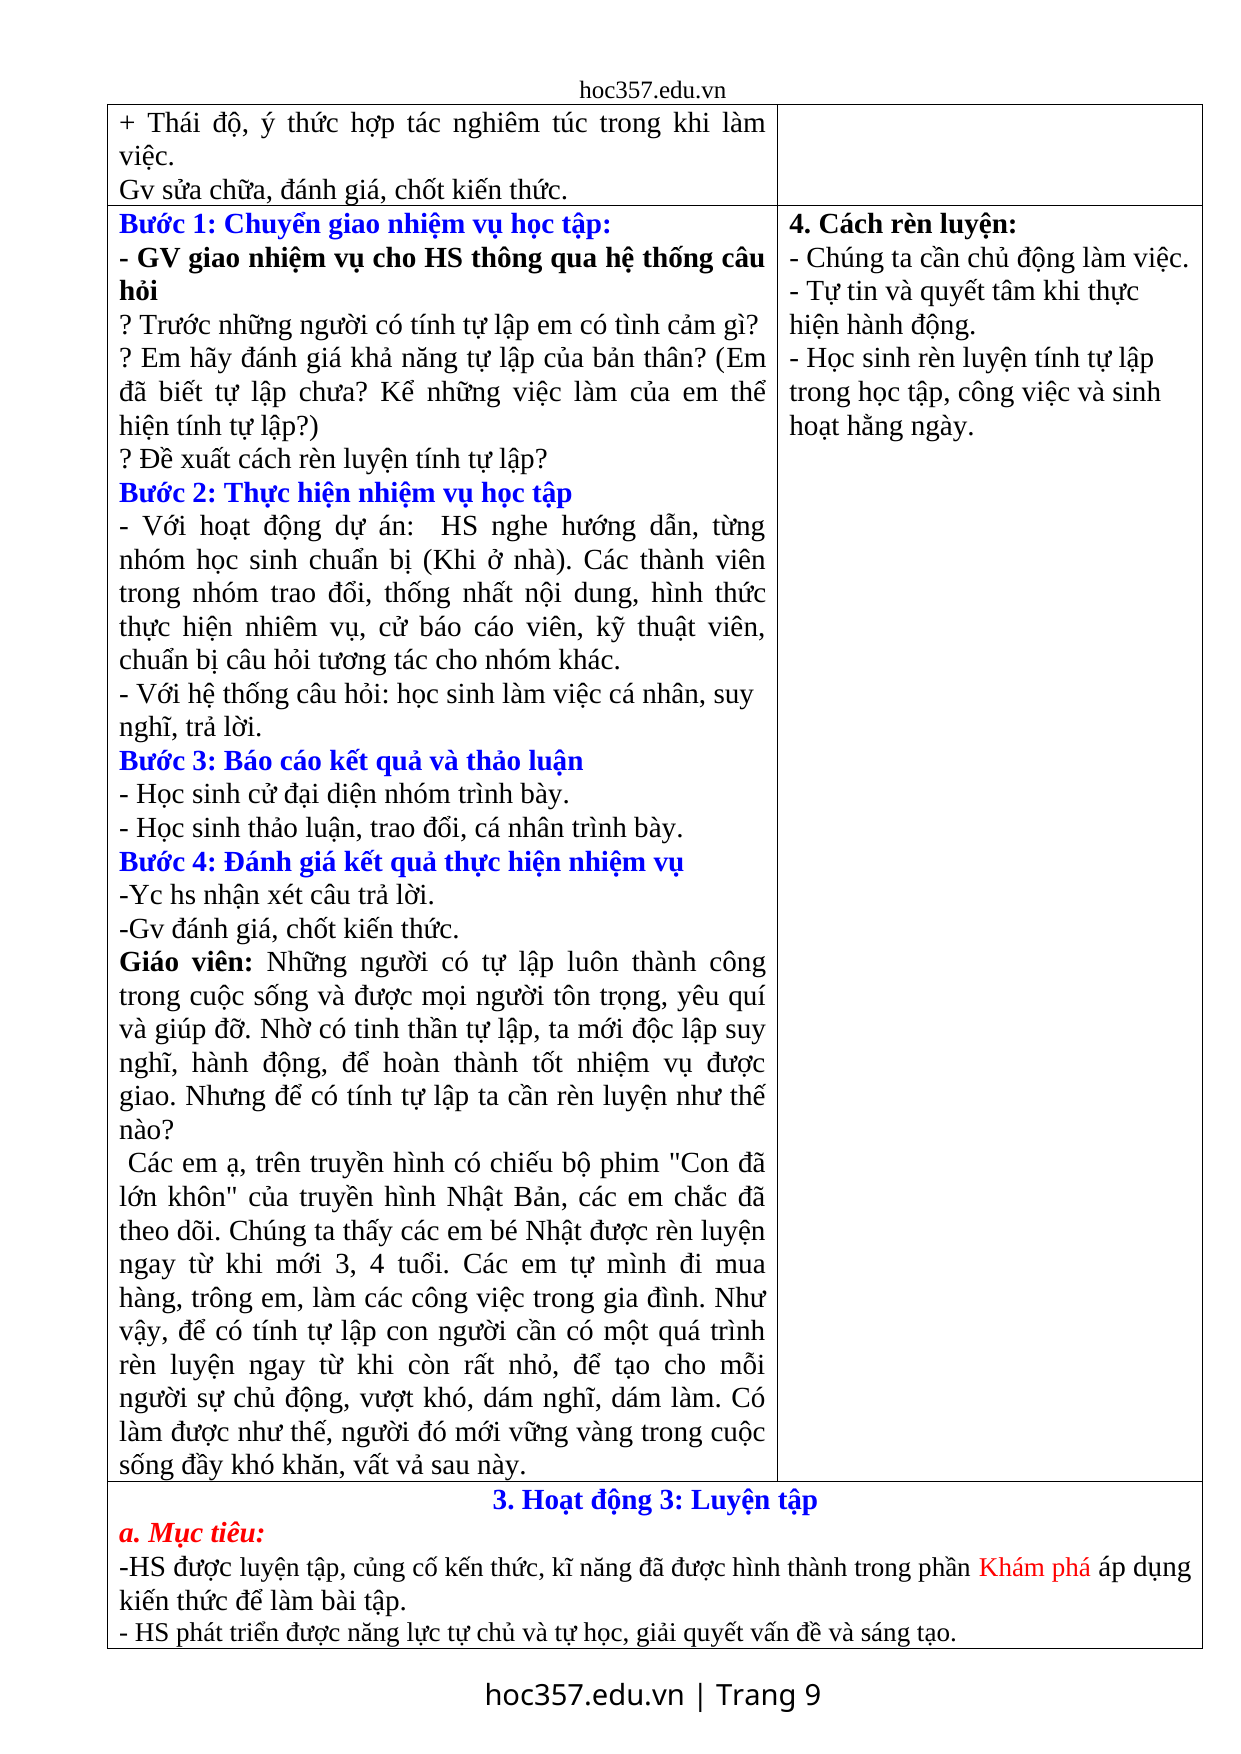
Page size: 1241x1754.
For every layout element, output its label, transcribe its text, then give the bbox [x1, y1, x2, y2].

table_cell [778, 105, 1202, 205]
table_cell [108, 105, 777, 205]
table_cell 4. Cách rèn luyện: - Chúng ta cần chủ động làm việc. - Tự tin và quyết tâm khi thực hiện hành động. - Học sinh rèn luyện tính tự lập trong học tập, công việc và sinh hoạt hằng ngày. [778, 206, 1202, 1481]
table_cell Bước 1: Chuyển giao nhiệm vụ học tập: - GV giao nhiệm vụ cho HS thông qua hệ thống câu hỏi ? Trước những người có tính tự lập em có tình cảm gì? ? Em hãy đánh giá khả năng tự lập của bản thân? (Em đã biết tự lập chưa? Kể những việc làm của em thể hiện tính tự lập?) ? Đề xuất cách rèn luyện tính tự lập? Bước 2: Thực hiện nhiệm vụ học tập - Với hoạt động dự án: HS nghe hướng dẫn, từng nhóm học sinh chuẩn bị (Khi ở nhà). Các thành viên trong nhóm trao đổi, thống nhất nội dung, hình thức thực hiện nhiêm vụ, cử báo cáo viên, kỹ thuật viên, chuẩn bị câu hỏi tương tác cho nhóm khác. - Với hệ thống câu hỏi: học sinh làm việc cá nhân, suy nghĩ, trả lời. Bước 3: Báo cáo kết quả và thảo luận - Học sinh cử đại diện nhóm trình bày. - Học sinh thảo luận, trao đổi, cá nhân trình bày. Bước 4: Đánh giá kết quả thực hiện nhiệm vụ -Yc hs nhận xét câu trả lời. -Gv đánh giá, chốt kiến thức. Giáo viên: Những người có tự lập luôn thành công trong cuộc sống và được mọi người tôn trọng, yêu quí và giúp đỡ. Nhờ có tinh thần tự lập, ta mới độc lập suy nghĩ, hành động, để hoàn thành tốt nhiệm vụ được giao. Nhưng để có tính tự lập ta cần rèn luyện như thế nào? Các em ạ, trên truyền hình có chiếu bộ phim "Con đã lớn khôn" của truyền hình Nhật Bản, các em chắc đã theo dõi. Chúng ta thấy các em bé Nhật được rèn luyện ngay từ khi mới 3, 4 tuổi. Các em tự mình đi mua hàng, trông em, làm các công việc trong gia đình. Như vậy, để có tính tự lập con người cần có một quá trình rèn luyện ngay từ khi còn rất nhỏ, để tạo cho mỗi người sự chủ động, vượt khó, dám nghĩ, dám làm. Có làm được như thế, người đó mới vững vàng trong cuộc sống đầy khó khăn, vất vả sau này. [108, 206, 777, 1481]
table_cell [108, 1482, 1202, 1647]
